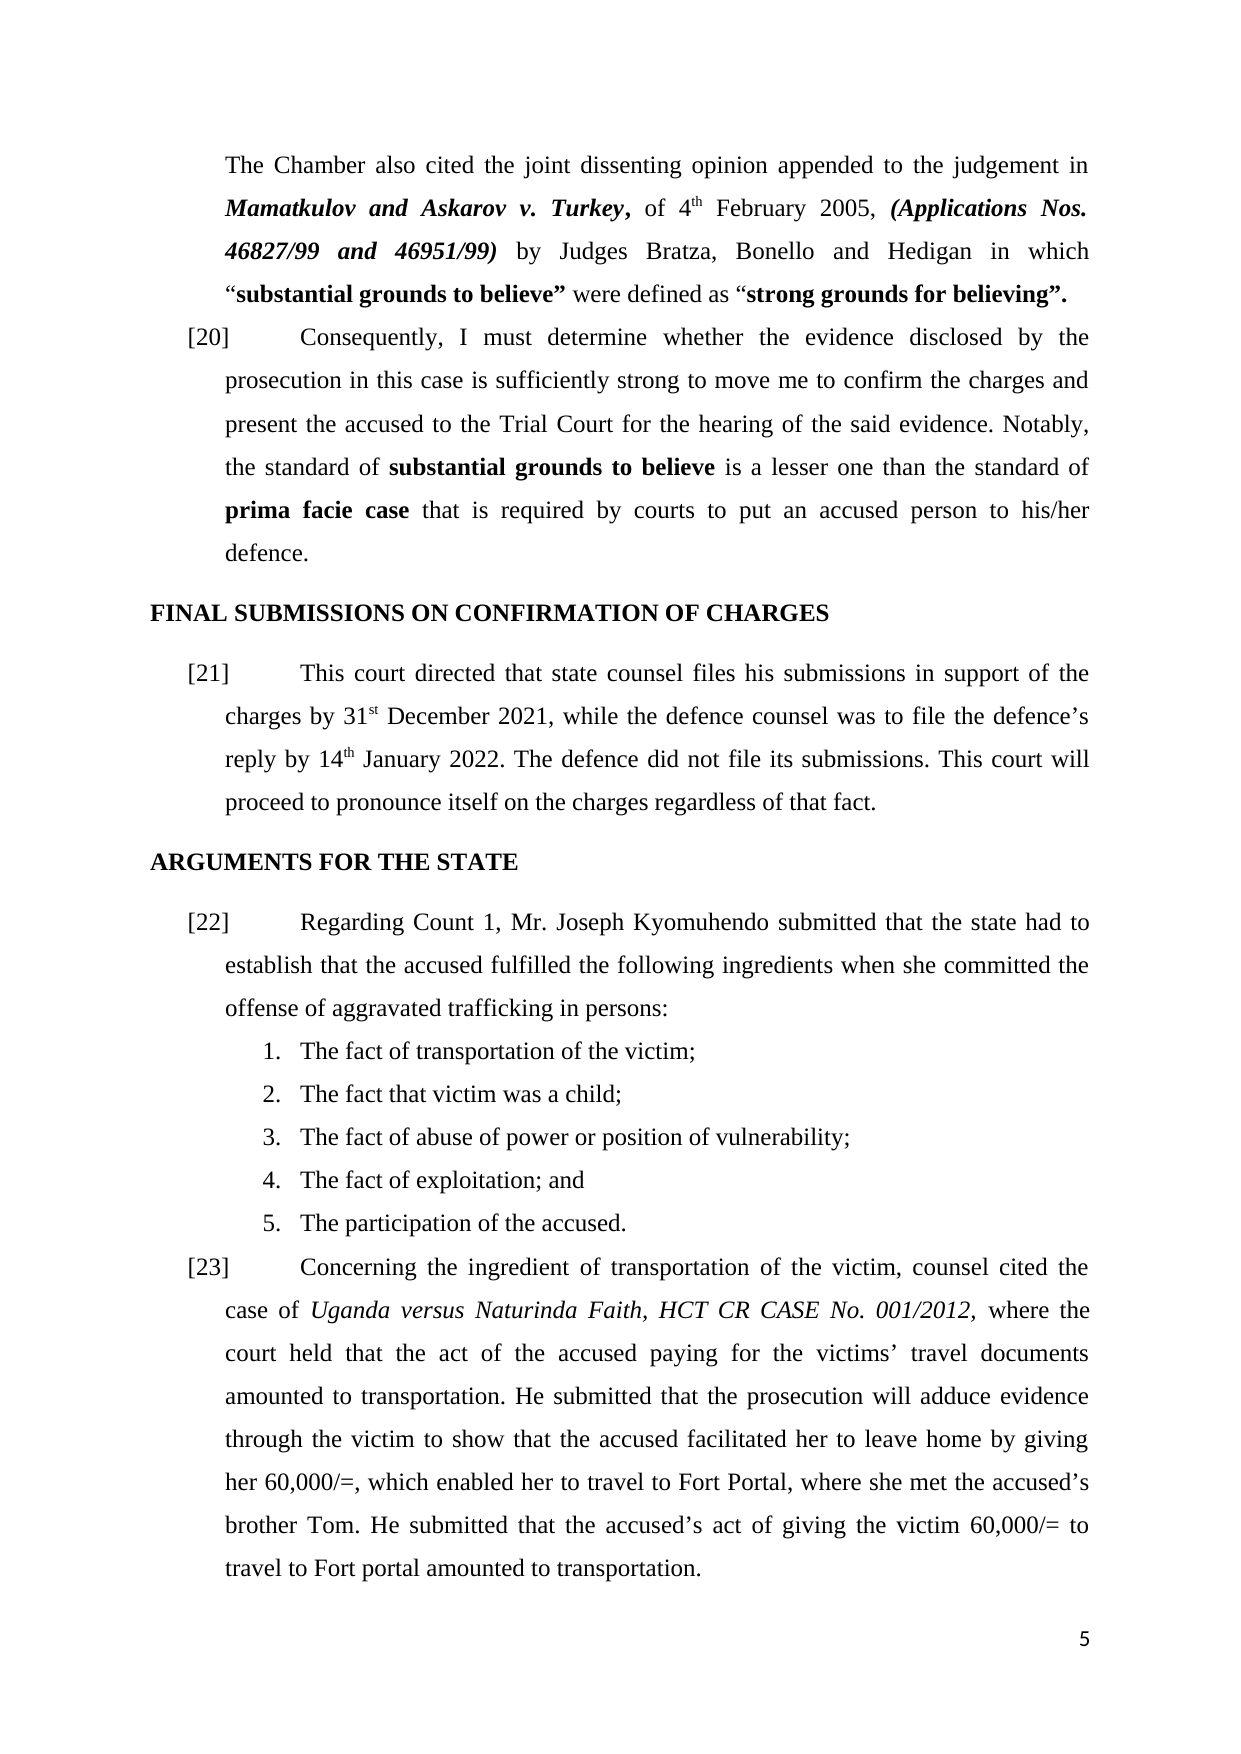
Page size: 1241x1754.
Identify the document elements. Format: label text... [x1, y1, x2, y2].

list Regarding Count 1, Mr. Joseph Kyomuhendo submitted that the state had to establish that the accused fulfilled the following ingredients when she committed the offense of aggravated trafficking in persons: [187, 907, 1090, 1022]
text ARGUMENTS FOR THE STATE [150, 847, 1090, 876]
list Consequently, I must determine whether the evidence disclosed by the prosecution in this case is sufficiently strong to move me to confirm the charges and present the accused to the Trial Court for the hearing of the said evidence. Notably, the standard of substantial grounds to believe is a lesser one than the standard of prima facie case that is required by courts to put an accused person to his/her defence. [187, 322, 1090, 567]
list The participation of the accused. [262, 1208, 1090, 1237]
list The fact of exploitation; and [262, 1165, 1090, 1194]
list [187, 150, 1090, 308]
list The fact that victim was a child; [262, 1079, 1090, 1108]
list This court directed that state counsel files his submissions in support of the charges by 31st December 2021, while the defence counsel was to file the defence’s reply by 14th January 2022. The defence did not file its submissions. This court will proceed to pronounce itself on the charges regardless of that fact. [187, 658, 1090, 816]
list Concerning the ingredient of transportation of the victim, counsel cited the case of Uganda versus Naturinda Faith, HCT CR CASE No. 001/2012, where the court held that the act of the accused paying for the victims’ travel documents amounted to transportation. He submitted that the prosecution will adduce evidence through the victim to show that the accused facilitated her to leave home by giving her 60,000/=, which enabled her to travel to Fort Portal, where she met the accused’s brother Tom. He submitted that the accused’s act of giving the victim 60,000/= to travel to Fort portal amounted to transportation. [187, 1252, 1090, 1582]
list The fact of abuse of power or position of vulnerability; [262, 1122, 1090, 1151]
list The fact of transportation of the victim; [262, 1036, 1090, 1065]
text FINAL SUBMISSIONS ON CONFIRMATION OF CHARGES [150, 598, 1090, 627]
